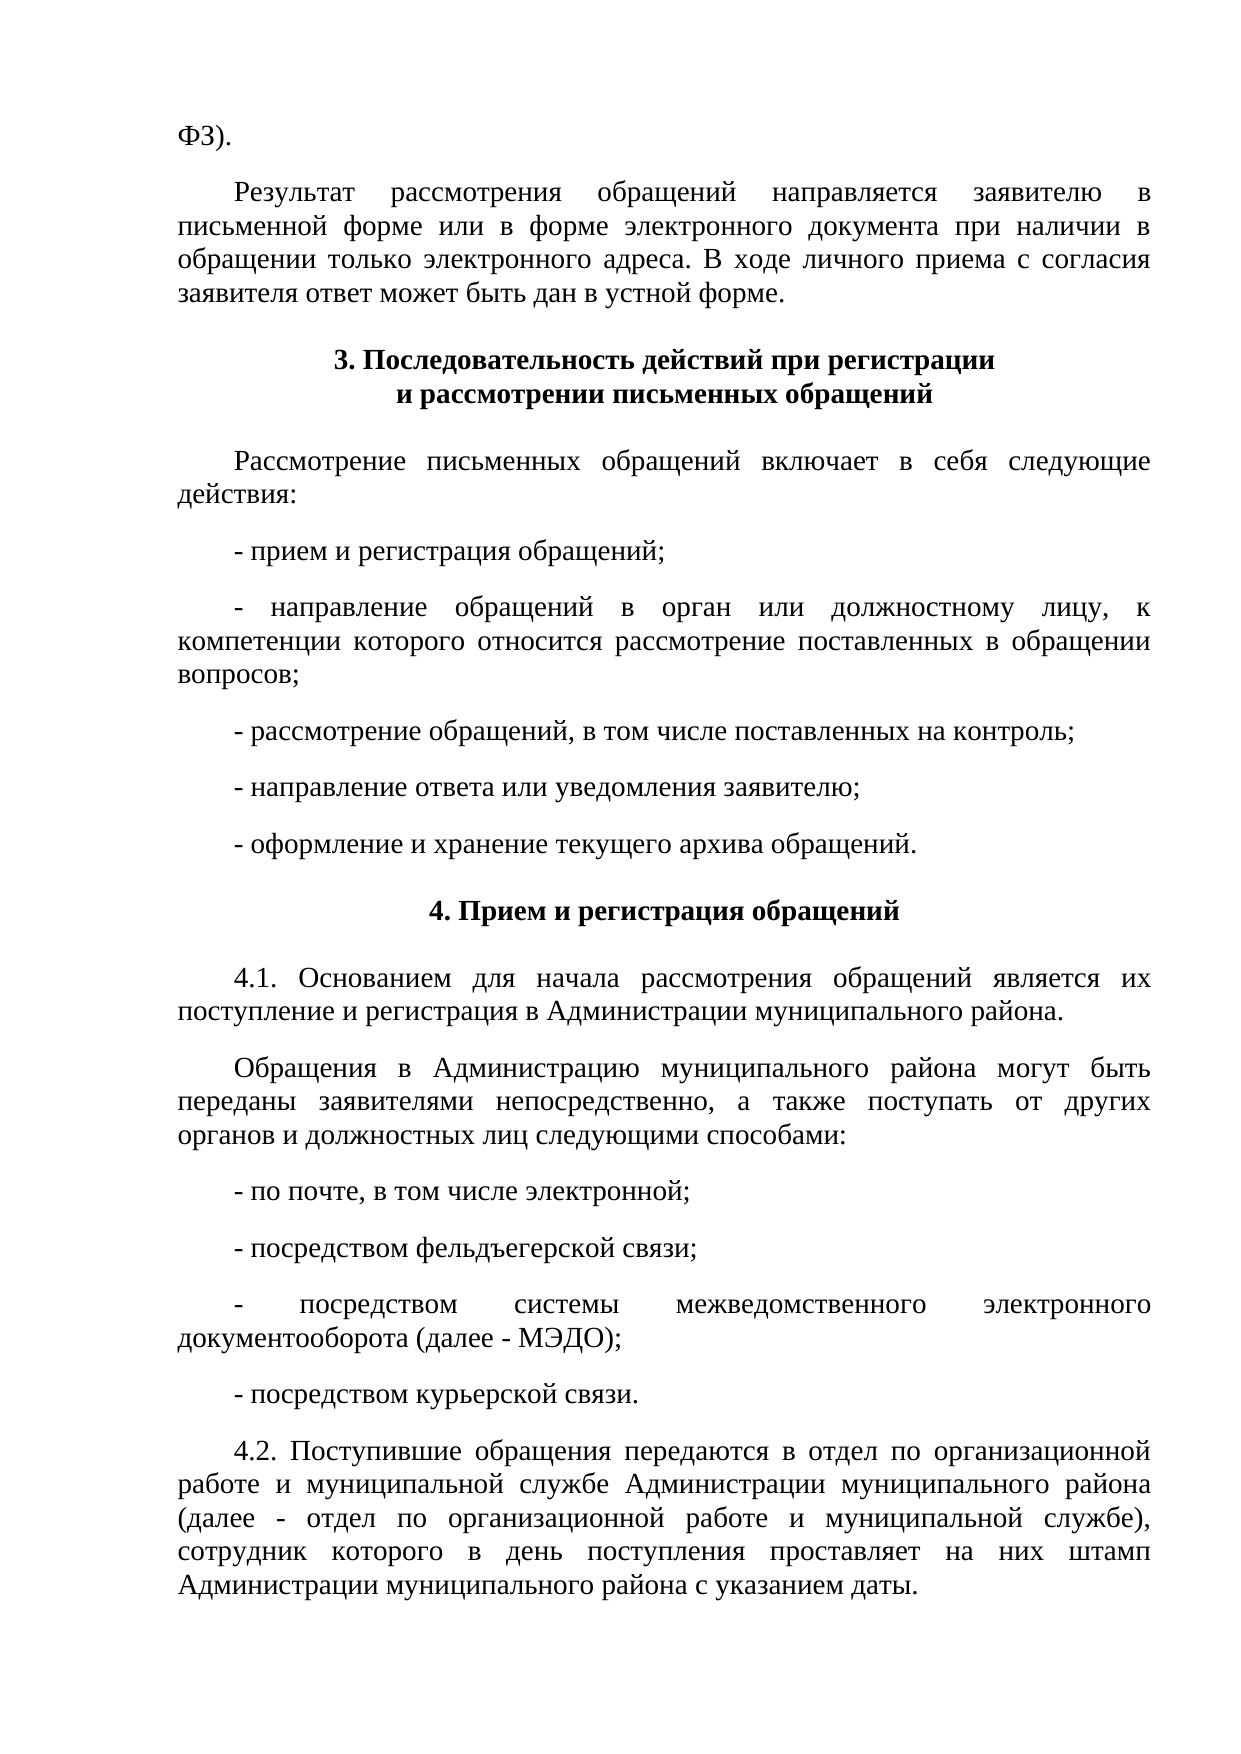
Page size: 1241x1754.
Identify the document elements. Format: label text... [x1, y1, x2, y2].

text 4.1. Основанием для начала рассмотрения обращений является их поступление и регистрация в Администрации муниципального района. [177, 960, 1152, 1027]
text 4.2. Поступившие обращения передаются в отдел по организационной работе и муниципальной службе Администрации муниципального района (далее - отдел по организационной работе и муниципальной службе), сотрудник которого в день поступления проставляет на них штамп Администрации муниципального района с указанием даты. [177, 1433, 1152, 1601]
text - посредством курьерской связи. [177, 1376, 1152, 1410]
text - посредством системы межведомственного электронного документооборота (далее - МЭДО); [177, 1286, 1152, 1353]
text - посредством фельдъегерской связи; [177, 1230, 1152, 1263]
text - прием и регистрация обращений; [177, 533, 1152, 566]
title 4. Прием и регистрация обращений [177, 893, 1152, 926]
title и рассмотрении письменных обращений [177, 376, 1152, 409]
text - оформление и хранение текущего архива обращений. [177, 826, 1152, 859]
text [177, 118, 1152, 152]
text - направление ответа или уведомления заявителю; [177, 769, 1152, 803]
text - направление обращений в орган или должностному лицу, к компетенции которого относится рассмотрение поставленных в обращении вопросов; [177, 589, 1152, 690]
text Обращения в Администрацию муниципального района могут быть переданы заявителями непосредственно, а также поступать от других органов и должностных лиц следующими способами: [177, 1050, 1152, 1151]
text Рассмотрение письменных обращений включает в себя следующие действия: [177, 443, 1152, 510]
text Результат рассмотрения обращений направляется заявителю в письменной форме или в форме электронного документа при наличии в обращении только электронного адреса. В ходе личного приема с согласия заявителя ответ может быть дан в устной форме. [177, 174, 1152, 309]
text - рассмотрение обращений, в том числе поставленных на контроль; [177, 713, 1152, 746]
title 3. Последовательность действий при регистрации [177, 342, 1152, 376]
text - по почте, в том числе электронной; [177, 1173, 1152, 1207]
